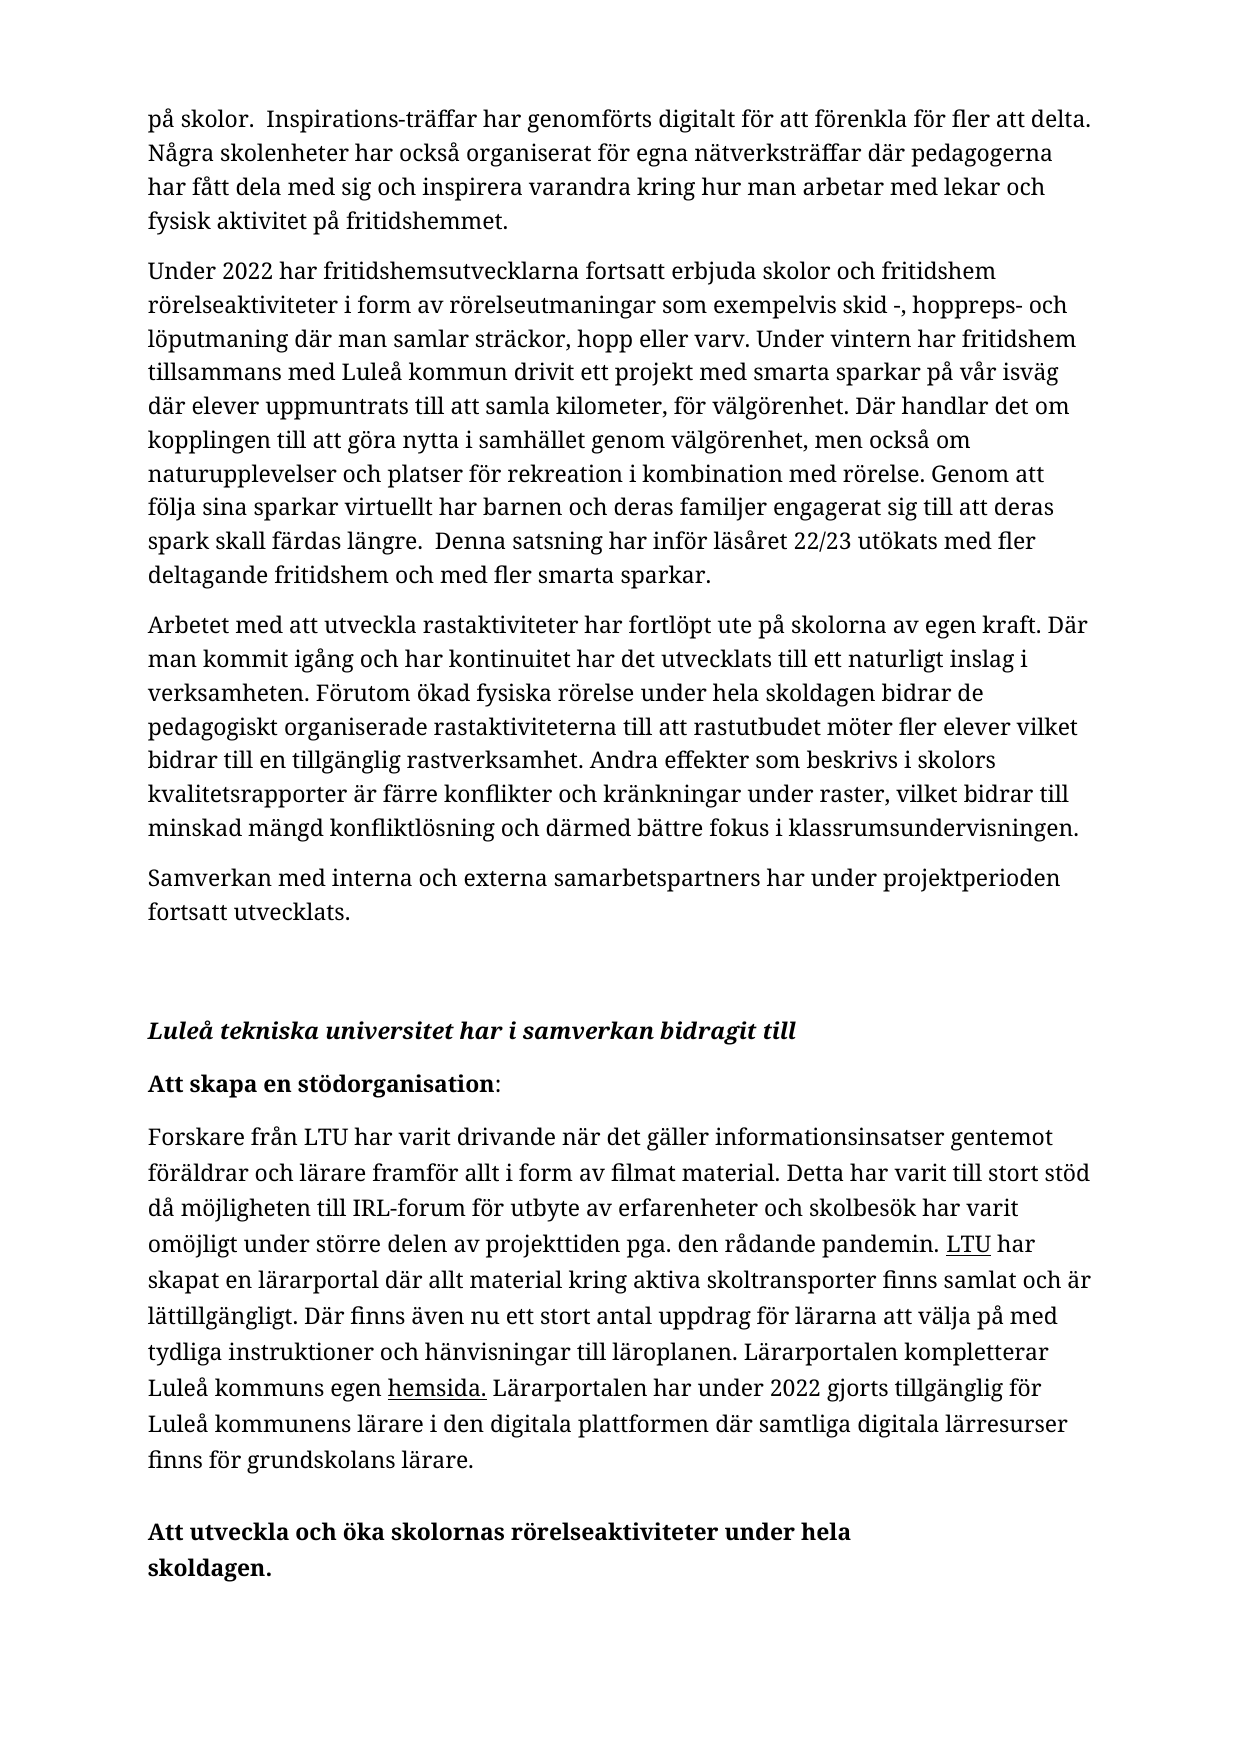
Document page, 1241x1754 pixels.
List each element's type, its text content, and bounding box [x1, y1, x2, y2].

text Att skapa en stödorganisation: [148, 1068, 1093, 1099]
text Forskare från LTU har varit drivande när det gäller informationsinsatser gentemot föräldrar och lärare framför allt i form av filmat material. Detta har varit till stort stöd då möjligheten till IRL-forum för utbyte av erfarenheter och skolbesök har varit omöjligt under större delen av projekttiden pga. den rådande pandemin. LTU har skapat en lärarportal där allt material kring aktiva skoltransporter finns samlat och är lättillgängligt. Där finns även nu ett stort antal uppdrag för lärarna att välja på med tydliga instruktioner och hänvisningar till läroplanen. Lärarportalen kompletterar Luleå kommuns egen hemsida. Lärarportalen har under 2022 gjorts tillgänglig för Luleå kommunens lärare i den digitala plattformen där samtliga digitala lärresurser finns för grundskolans lärare. [148, 1121, 1093, 1475]
text Samverkan med interna och externa samarbetspartners har under projektperioden fortsatt utvecklats. [148, 862, 1093, 927]
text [148, 103, 1093, 236]
text Luleå tekniska universitet har i samverkan bidragit till [148, 1015, 1093, 1047]
text Arbetet med att utveckla rastaktiviteter har fortlöpt ute på skolorna av egen kraft. Där man kommit igång och har kontinuitet har det utvecklats till ett naturligt inslag i verksamheten. Förutom ökad fysiska rörelse under hela skoldagen bidrar de pedagogiskt organiserade rastaktiviteterna till att rastutbudet möter fler elever vilket bidrar till en tillgänglig rastverksamhet. Andra effekter som beskrivs i skolors kvalitetsrapporter är färre konflikter och kränkningar under raster, vilket bidrar till minskad mängd konfliktlösning och därmed bättre fokus i klassrumsundervisningen. [148, 609, 1093, 843]
text Under 2022 har fritidshemsutvecklarna fortsatt erbjuda skolor och fritidshem rörelseaktiviteter i form av rörelseutmaningar som exempelvis skid -, hoppreps- och löputmaning där man samlar sträckor, hopp eller varv. Under vintern har fritidshem tillsammans med Luleå kommun drivit ett projekt med smarta sparkar på vår isväg där elever uppmuntrats till att samla kilometer, för välgörenhet. Där handlar det om kopplingen till att göra nytta i samhället genom välgörenhet, men också om naturupplevelser och platser för rekreation i kombination med rörelse. Genom att följa sina sparkar virtuellt har barnen och deras familjer engagerat sig till att deras spark skall färdas längre. Denna satsning har inför läsåret 22/23 utökats med fler deltagande fritidshem och med fler smarta sparkar. [148, 255, 1093, 590]
text Att utveckla och öka skolornas rörelseaktiviteter under hela skoldagen. [148, 1516, 974, 1583]
